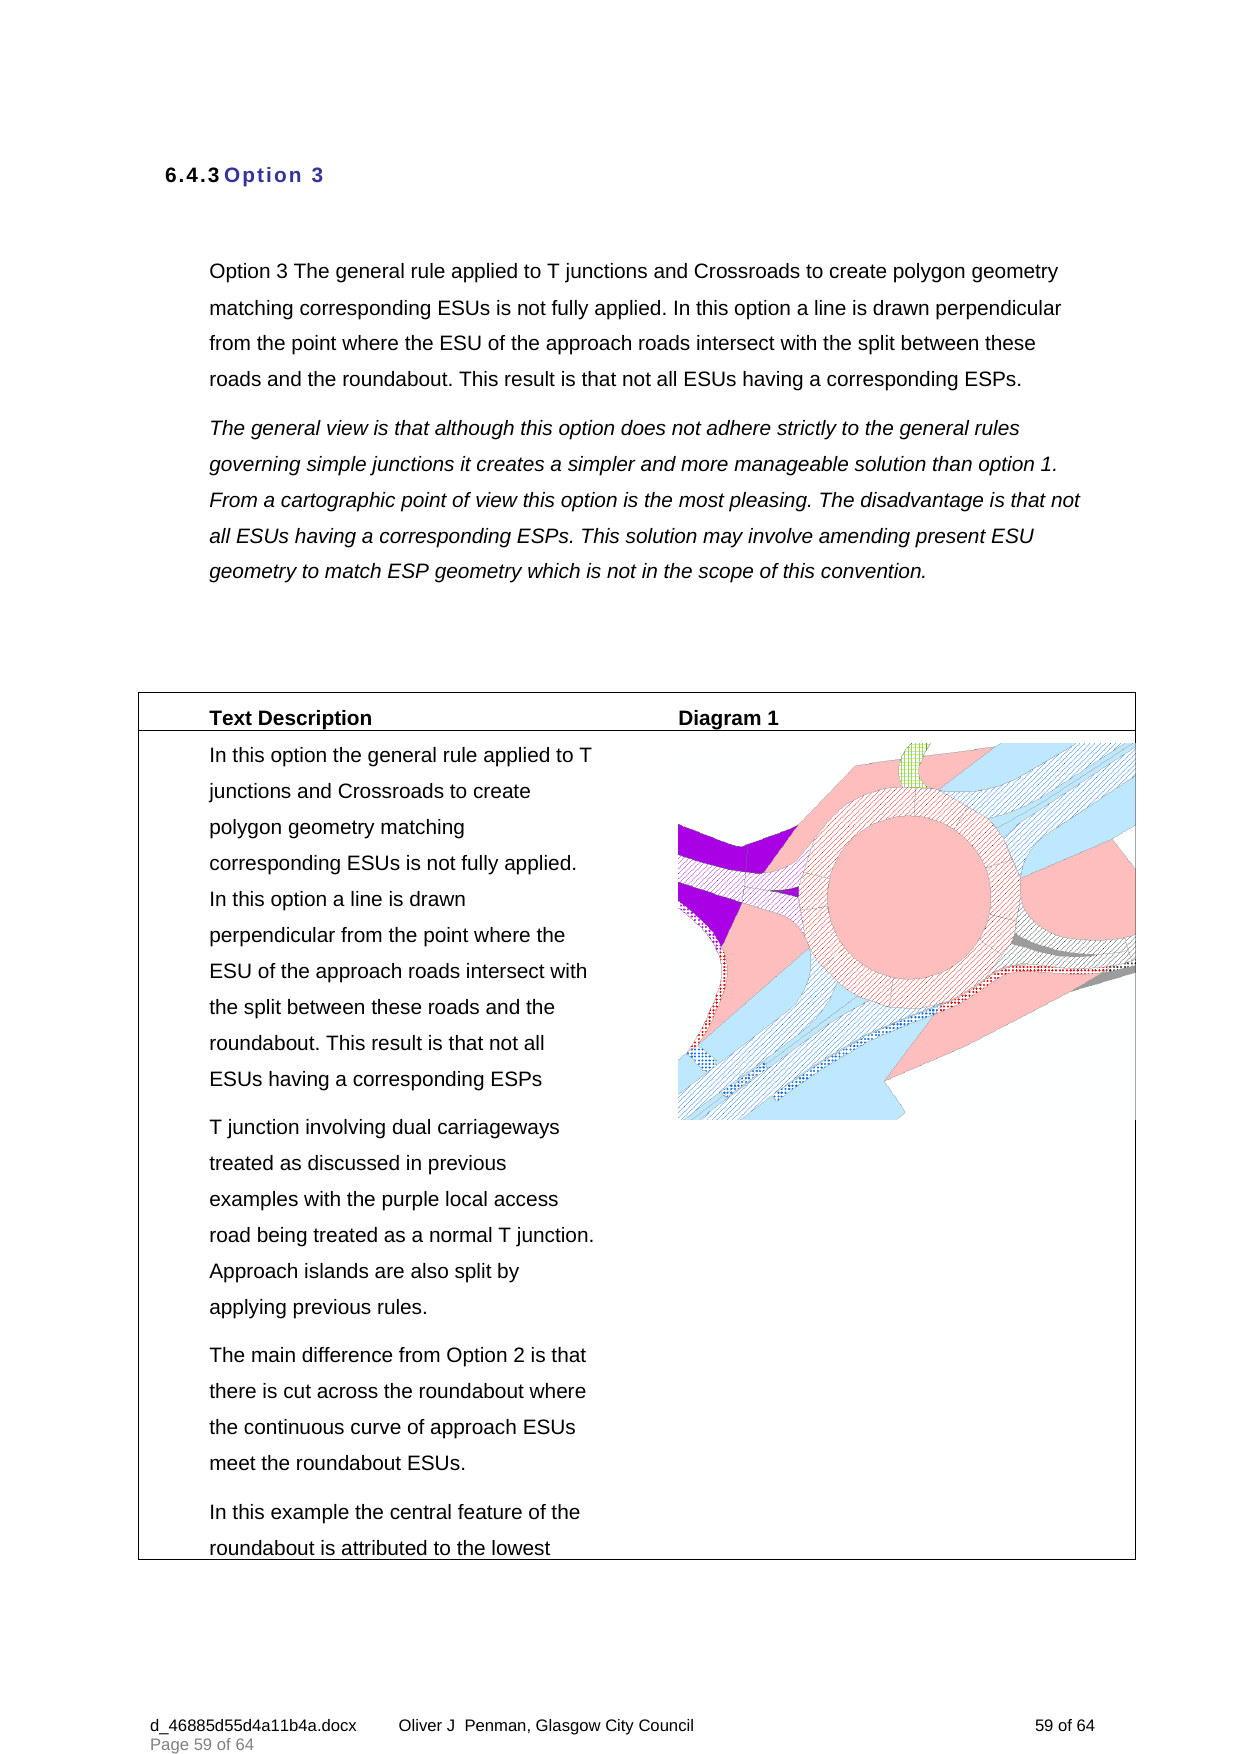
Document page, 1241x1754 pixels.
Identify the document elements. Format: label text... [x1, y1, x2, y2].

table_header Text Description [139, 693, 608, 730]
table_header Diagram 1 [608, 693, 1135, 730]
text The general view is that although this option does not adhere strictly to the general rules governing simple junctions it creates a simpler and more manageable solution than option 1. From a cartographic point of view this option is the most pleasing. The disadvantage is that not all ESUs having a corresponding ESPs. This solution may involve amending present ESU geometry to match ESP geometry which is not in the scope of this convention. [209, 416, 1090, 583]
subtitle Option 3 [165, 162, 1090, 186]
picture [678, 743, 1136, 1120]
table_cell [139, 731, 608, 1559]
table_cell [608, 731, 1135, 1559]
text Option 3 The general rule applied to T junctions and Crossroads to create polygon geometry matching corresponding ESUs is not fully applied. In this option a line is drawn perpendicular from the point where the ESU of the approach roads intersect with the split between these roads and the roundabout. This result is that not all ESUs having a corresponding ESPs. [209, 259, 1090, 391]
